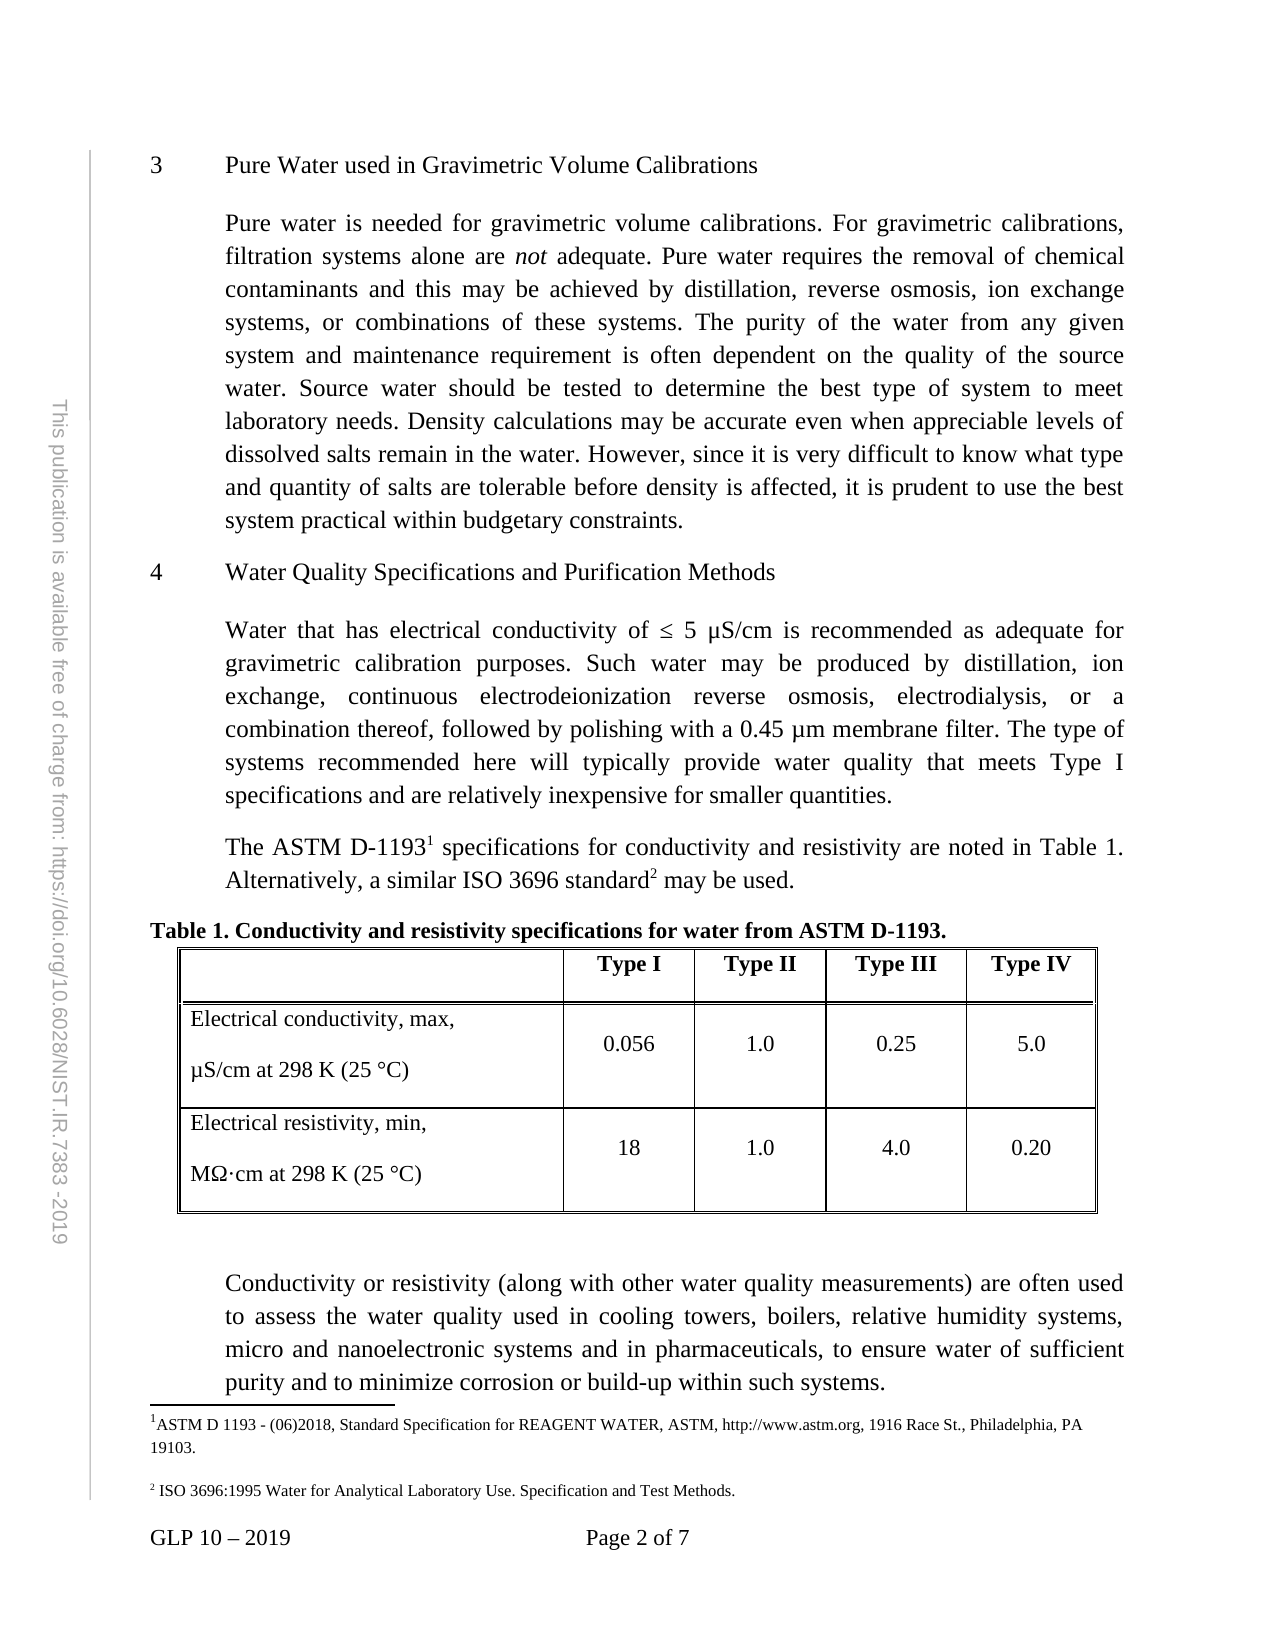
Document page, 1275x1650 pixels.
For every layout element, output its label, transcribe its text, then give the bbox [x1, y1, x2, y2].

table_cell 0.25 [827, 1005, 966, 1107]
subtitle Pure Water used in Gravimetric Volume Calibrations [150, 150, 1125, 179]
table_cell 0.20 [967, 1109, 1095, 1211]
table_header Type IV [967, 950, 1095, 1001]
table_cell 1.0 [695, 1005, 825, 1107]
text Pure water is needed for gravimetric volume calibrations. For gravimetric calibrations, filtration systems alone are not adequate. Pure water requires the removal of chemical contaminants and this may be achieved by distillation, reverse osmosis, ion exchange systems, or combinations of these systems. The purity of the water from any given system and maintenance requirement is often dependent on the quality of the source water. Source water should be tested to determine the best type of system to meet laboratory needs. Density calculations may be accurate even when appreciable levels of dissolved salts remain in the water. However, since it is very difficult to know what type and quantity of salts are tolerable before density is affected, it is prudent to use the best system practical within budgetary constraints. [225, 208, 1125, 534]
table_cell 4.0 [827, 1109, 966, 1211]
table_header Type I [564, 950, 694, 1001]
table_header Type III [827, 950, 966, 1001]
text Conductivity or resistivity (along with other water quality measurements) are often used to assess the water quality used in cooling towers, boilers, relative humidity systems, micro and nanoelectronic systems and in pharmaceuticals, to ensure water of sufficient purity and to minimize corrosion or build-up within such systems. [225, 1268, 1125, 1396]
text Table 1. Conductivity and resistivity specifications for water from ASTM D-1193. [150, 917, 1125, 943]
table_cell 5.0 [967, 1001, 1095, 1107]
table_cell 18 [564, 1109, 694, 1211]
table_cell Electrical resistivity, min, MΩ·cm at 298 K (25 °C) [181, 1109, 563, 1211]
table_header Type II [695, 950, 825, 1001]
table_cell 1.0 [695, 1109, 825, 1211]
text Water that has electrical conductivity of ≤ 5 μS/cm is recommended as adequate for gravimetric calibration purposes. Such water may be produced by distillation, ion exchange, continuous electrodeionization reverse osmosis, electrodialysis, or a combination thereof, followed by polishing with a 0.45 µm membrane filter. The type of systems recommended here will typically provide water quality that meets Type I specifications and are relatively inexpensive for smaller quantities. [225, 615, 1125, 809]
table_cell Electrical conductivity, max, µS/cm at 298 K (25 °C) [181, 1001, 563, 1107]
table_cell 0.056 [564, 1005, 694, 1107]
table_header [181, 950, 563, 1001]
text The ASTM D-1193 specifications for conductivity and resistivity are noted in Table 1. Alternatively, a similar ISO 3696 standard may be used. [225, 832, 1125, 894]
subtitle Water Quality Specifications and Purification Methods [150, 557, 1125, 586]
